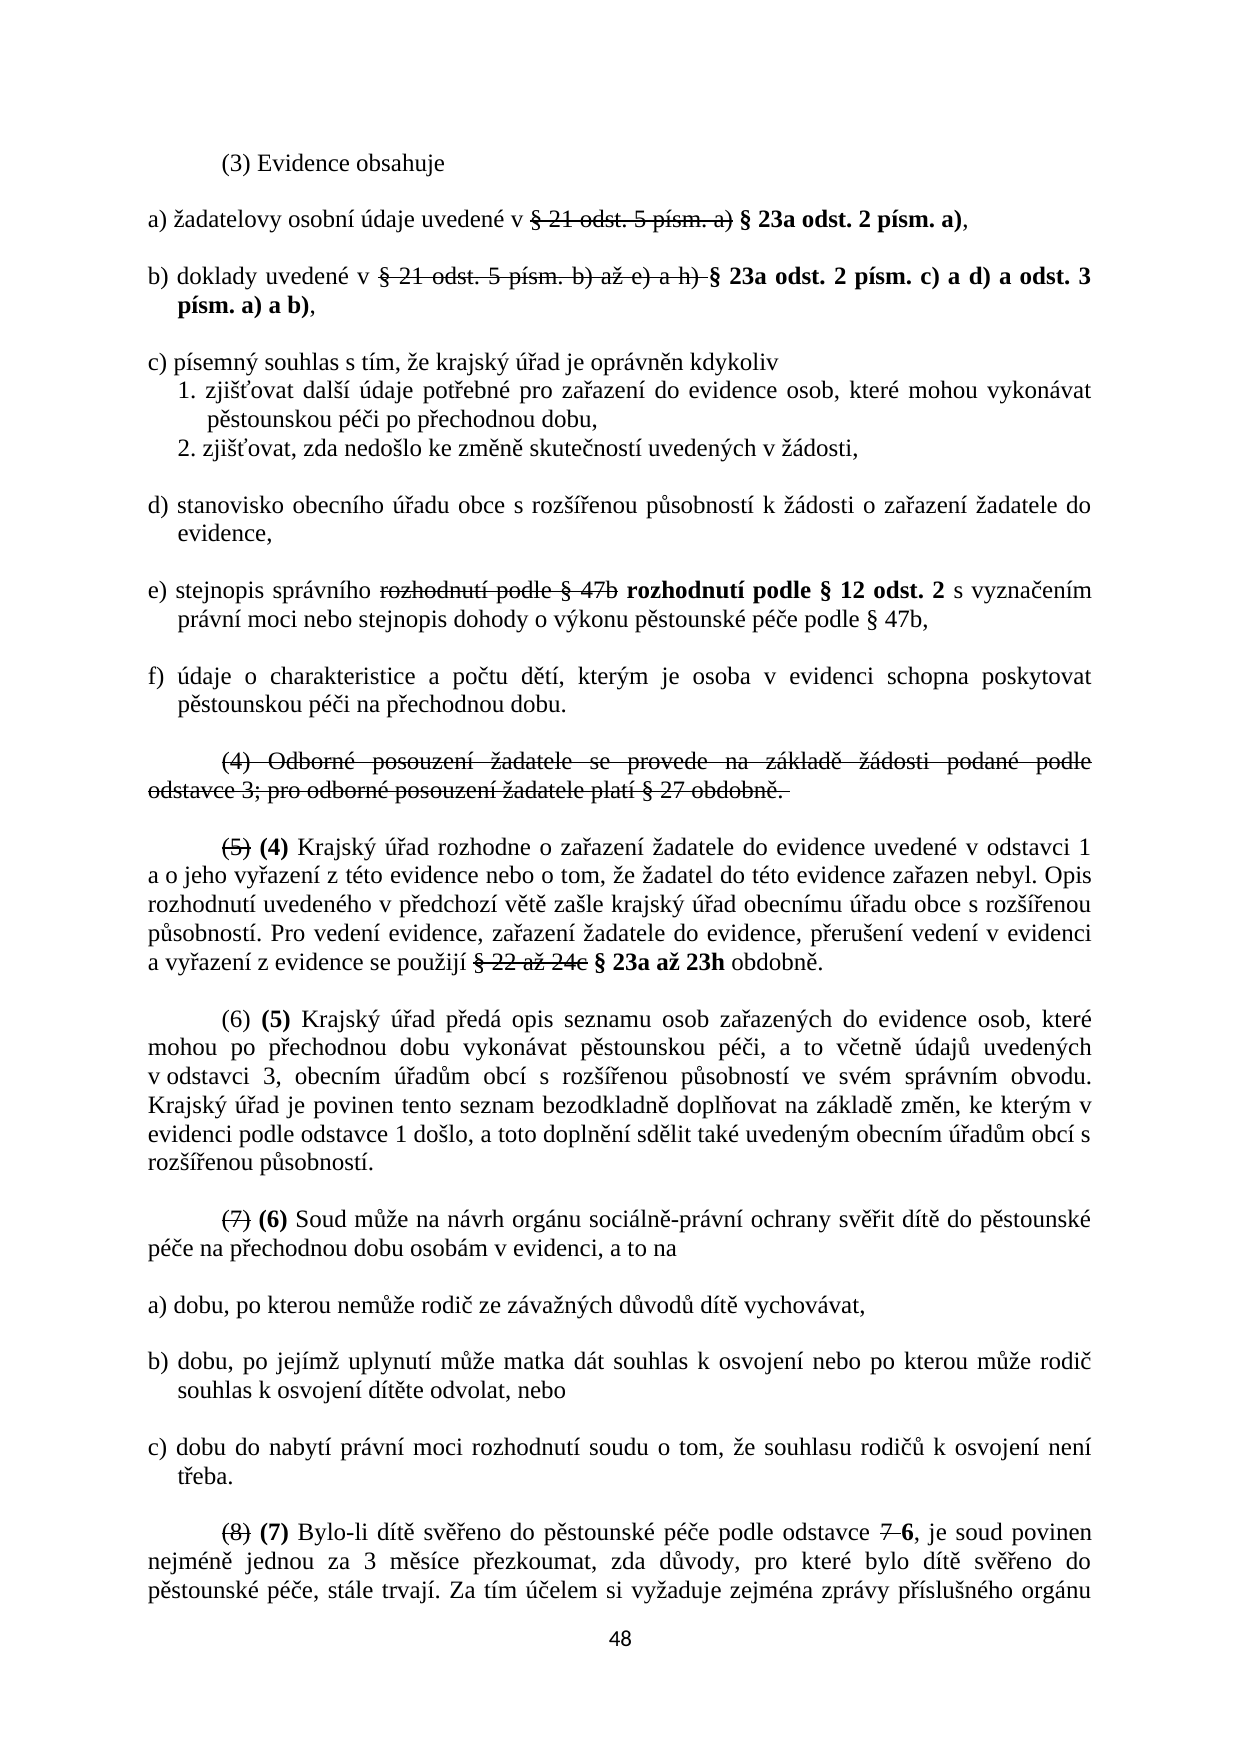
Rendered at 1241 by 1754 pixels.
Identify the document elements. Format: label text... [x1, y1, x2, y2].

text b) doklady uvedené v § 21 odst. 5 písm. b) až e) a h) § 23a odst. 2 písm. c) a d) a odst. 3 písm. a) a b), [148, 261, 1092, 319]
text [148, 1517, 1092, 1604]
text (7) (6) Soud může na návrh orgánu sociálně-právní ochrany svěřit dítě do pěstounské péče na přechodnou dobu osobám v evidenci, a to na [148, 1204, 1092, 1262]
text a) dobu, po kterou nemůže rodič ze závažných důvodů dítě vychovávat, [148, 1290, 1092, 1318]
text a) žadatelovy osobní údaje uvedené v § 21 odst. 5 písm. a) § 23a odst. 2 písm. a), [148, 204, 1092, 233]
text (5) (4) Krajský úřad rozhodne o zařazení žadatele do evidence uvedené v odstavci 1 a o jeho vyřazení z této evidence nebo o tom, že žadatel do této evidence zařazen nebyl. Opis rozhodnutí uvedeného v předchozí větě zašle krajský úřad obecnímu úřadu obce s rozšířenou působností. Pro vedení evidence, zařazení žadatele do evidence, přerušení vedení v evidenci a vyřazení z evidence se použijí § 22 až 24c § 23a až 23h obdobně. [148, 832, 1092, 976]
text c) dobu do nabytí právní moci rozhodnutí soudu o tom, že souhlasu rodičů k osvojení není třeba. [148, 1432, 1092, 1489]
text e) stejnopis správního rozhodnutí podle § 47b rozhodnutí podle § 12 odst. 2 s vyznačením právní moci nebo stejnopis dohody o výkonu pěstounské péče podle § 47b, [148, 575, 1092, 633]
text (4) Odborné posouzení žadatele se provede na základě žádosti podané podle odstavce 3; pro odborné posouzení žadatele platí § 27 obdobně. [148, 746, 1092, 804]
text (3) Evidence obsahuje [148, 148, 1092, 176]
text f) údaje o charakteristice a počtu dětí, kterým je osoba v evidenci schopna poskytovat pěstounskou péči na přechodnou dobu. [148, 661, 1092, 718]
text b) dobu, po jejímž uplynutí může matka dát souhlas k osvojení nebo po kterou může rodič souhlas k osvojení dítěte odvolat, nebo [148, 1346, 1092, 1404]
text c) písemný souhlas s tím, že krajský úřad je oprávněn kdykoliv [148, 347, 1092, 376]
text d) stanovisko obecního úřadu obce s rozšířenou působností k žádosti o zařazení žadatele do evidence, [148, 490, 1092, 547]
text (6) (5) Krajský úřad předá opis seznamu osob zařazených do evidence osob, které mohou po přechodnou dobu vykonávat pěstounskou péči, a to včetně údajů uvedených v odstavci 3, obecním úřadům obcí s rozšířenou působností ve svém správním obvodu. Krajský úřad je povinen tento seznam bezodkladně doplňovat na základě změn, ke kterým v evidenci podle odstavce 1 došlo, a toto doplnění sdělit také uvedeným obecním úřadům obcí s rozšířenou působností. [148, 1004, 1092, 1176]
text 2. zjišťovat, zda nedošlo ke změně skutečností uvedených v žádosti, [177, 433, 1092, 462]
text 1. zjišťovat další údaje potřebné pro zařazení do evidence osob, které mohou vykonávat pěstounskou péči po přechodnou dobu, [177, 376, 1092, 433]
